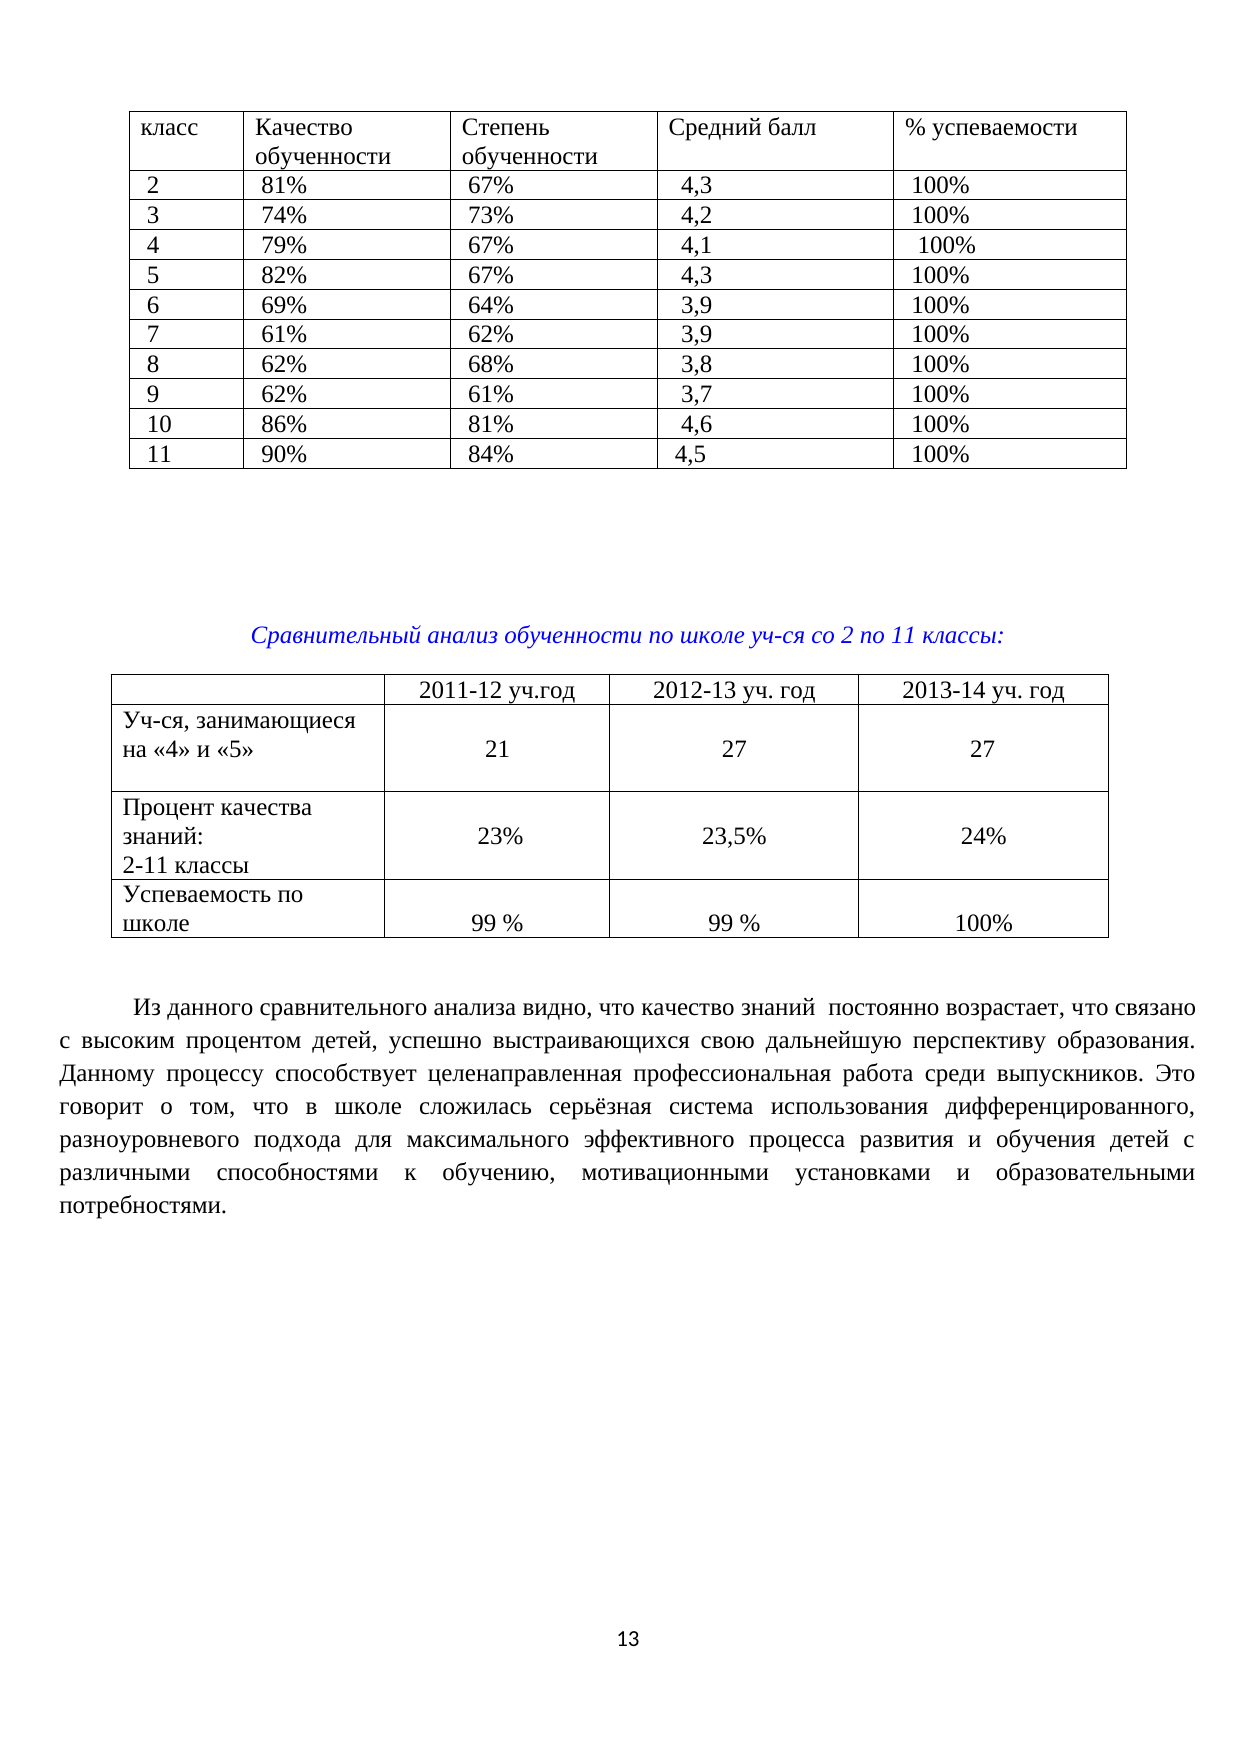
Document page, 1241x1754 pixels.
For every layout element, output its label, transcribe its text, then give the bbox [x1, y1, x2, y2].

table_cell 100% [894, 409, 1126, 438]
table_cell Успеваемость по школе [112, 880, 384, 937]
table_cell 4,2 [658, 200, 893, 229]
table_cell 62% [244, 349, 450, 378]
table_cell 24% [859, 792, 1108, 878]
table_cell 4,5 [658, 439, 893, 467]
table_cell 61% [451, 379, 657, 408]
table_cell 74% [244, 200, 450, 229]
table_cell 62% [451, 320, 657, 348]
table_header Степень обученности [451, 112, 657, 169]
table_cell 100% [894, 379, 1126, 408]
table_cell 21 [385, 705, 609, 791]
table_cell 4,6 [658, 409, 893, 438]
text Сравнительный анализ обученности по школе уч-ся со 2 по 11 классы: [59, 620, 1196, 649]
table_cell 100% [894, 230, 1126, 259]
table_cell 3,7 [658, 379, 893, 408]
table_cell 3,8 [658, 349, 893, 378]
table_cell 23,5% [610, 792, 858, 878]
table_cell 6 [130, 290, 243, 318]
table_cell 27 [610, 705, 858, 791]
table_header класс [130, 112, 243, 169]
table_cell 79% [244, 230, 450, 259]
table_cell 2 [130, 171, 243, 199]
table_cell 69% [244, 290, 450, 318]
table_cell 61% [244, 320, 450, 348]
table_cell 99 % [385, 880, 609, 937]
table_cell 4 [130, 230, 243, 259]
table_cell 8 [130, 349, 243, 378]
table_cell 67% [451, 171, 657, 199]
table_cell 3 [130, 200, 243, 229]
table_cell 100% [894, 290, 1126, 318]
table_cell 100% [894, 349, 1126, 378]
table_cell 9 [130, 379, 243, 408]
table_header 2013-14 уч. год [859, 675, 1108, 704]
table_cell 64% [451, 290, 657, 318]
table_cell 3,9 [658, 290, 893, 318]
table_cell 100% [894, 320, 1126, 348]
table_cell 3,9 [658, 320, 893, 348]
table_cell 7 [130, 320, 243, 348]
table_cell 5 [130, 260, 243, 289]
table_header Качество обученности [244, 112, 450, 169]
table_cell 10 [130, 409, 243, 438]
table_cell 4,1 [658, 230, 893, 259]
table_cell 81% [244, 171, 450, 199]
table_cell 100% [894, 439, 1126, 467]
table_cell 84% [451, 439, 657, 467]
table_cell 27 [859, 705, 1108, 791]
table_cell 67% [451, 260, 657, 289]
table_header Средний балл [658, 112, 893, 169]
table_cell 90% [244, 439, 450, 467]
table_cell 86% [244, 409, 450, 438]
table_cell 100% [894, 260, 1126, 289]
table_header 2011-12 уч.год [385, 675, 609, 704]
table_cell 81% [451, 409, 657, 438]
table_cell 82% [244, 260, 450, 289]
table_cell Процент качества знаний: 2-11 классы [112, 792, 384, 878]
table_cell 11 [130, 439, 243, 467]
table_cell 62% [244, 379, 450, 408]
table_cell 23% [385, 792, 609, 878]
table_cell 68% [451, 349, 657, 378]
table_cell 100% [894, 200, 1126, 229]
text Из данного сравнительного анализа видно, что качество знаний постоянно возрастает, что связано с высоким процентом детей, успешно выстраивающихся свою дальнейшую перспективу образования. Данному процессу способствует целенаправленная профессиональная работа среди выпускников. Это говорит о том, что в школе сложилась серьёзная система использования дифференцированного, разноуровневого подхода для максимального эффективного процесса развития и обучения детей с различными способностями к обучению, мотивационными установками и образовательными потребностями. [59, 992, 1196, 1219]
table_header 2012-13 уч. год [610, 675, 858, 704]
table_header % успеваемости [894, 112, 1126, 169]
table_cell 73% [451, 200, 657, 229]
table_cell 67% [451, 230, 657, 259]
table_cell 4,3 [658, 171, 893, 199]
table_cell 99 % [610, 880, 858, 937]
table_cell 100% [859, 880, 1108, 937]
table_header [112, 675, 384, 704]
table_cell 100% [894, 171, 1126, 199]
table_cell 4,3 [658, 260, 893, 289]
table_cell Уч-ся, занимающиеся на «4» и «5» [112, 705, 384, 791]
